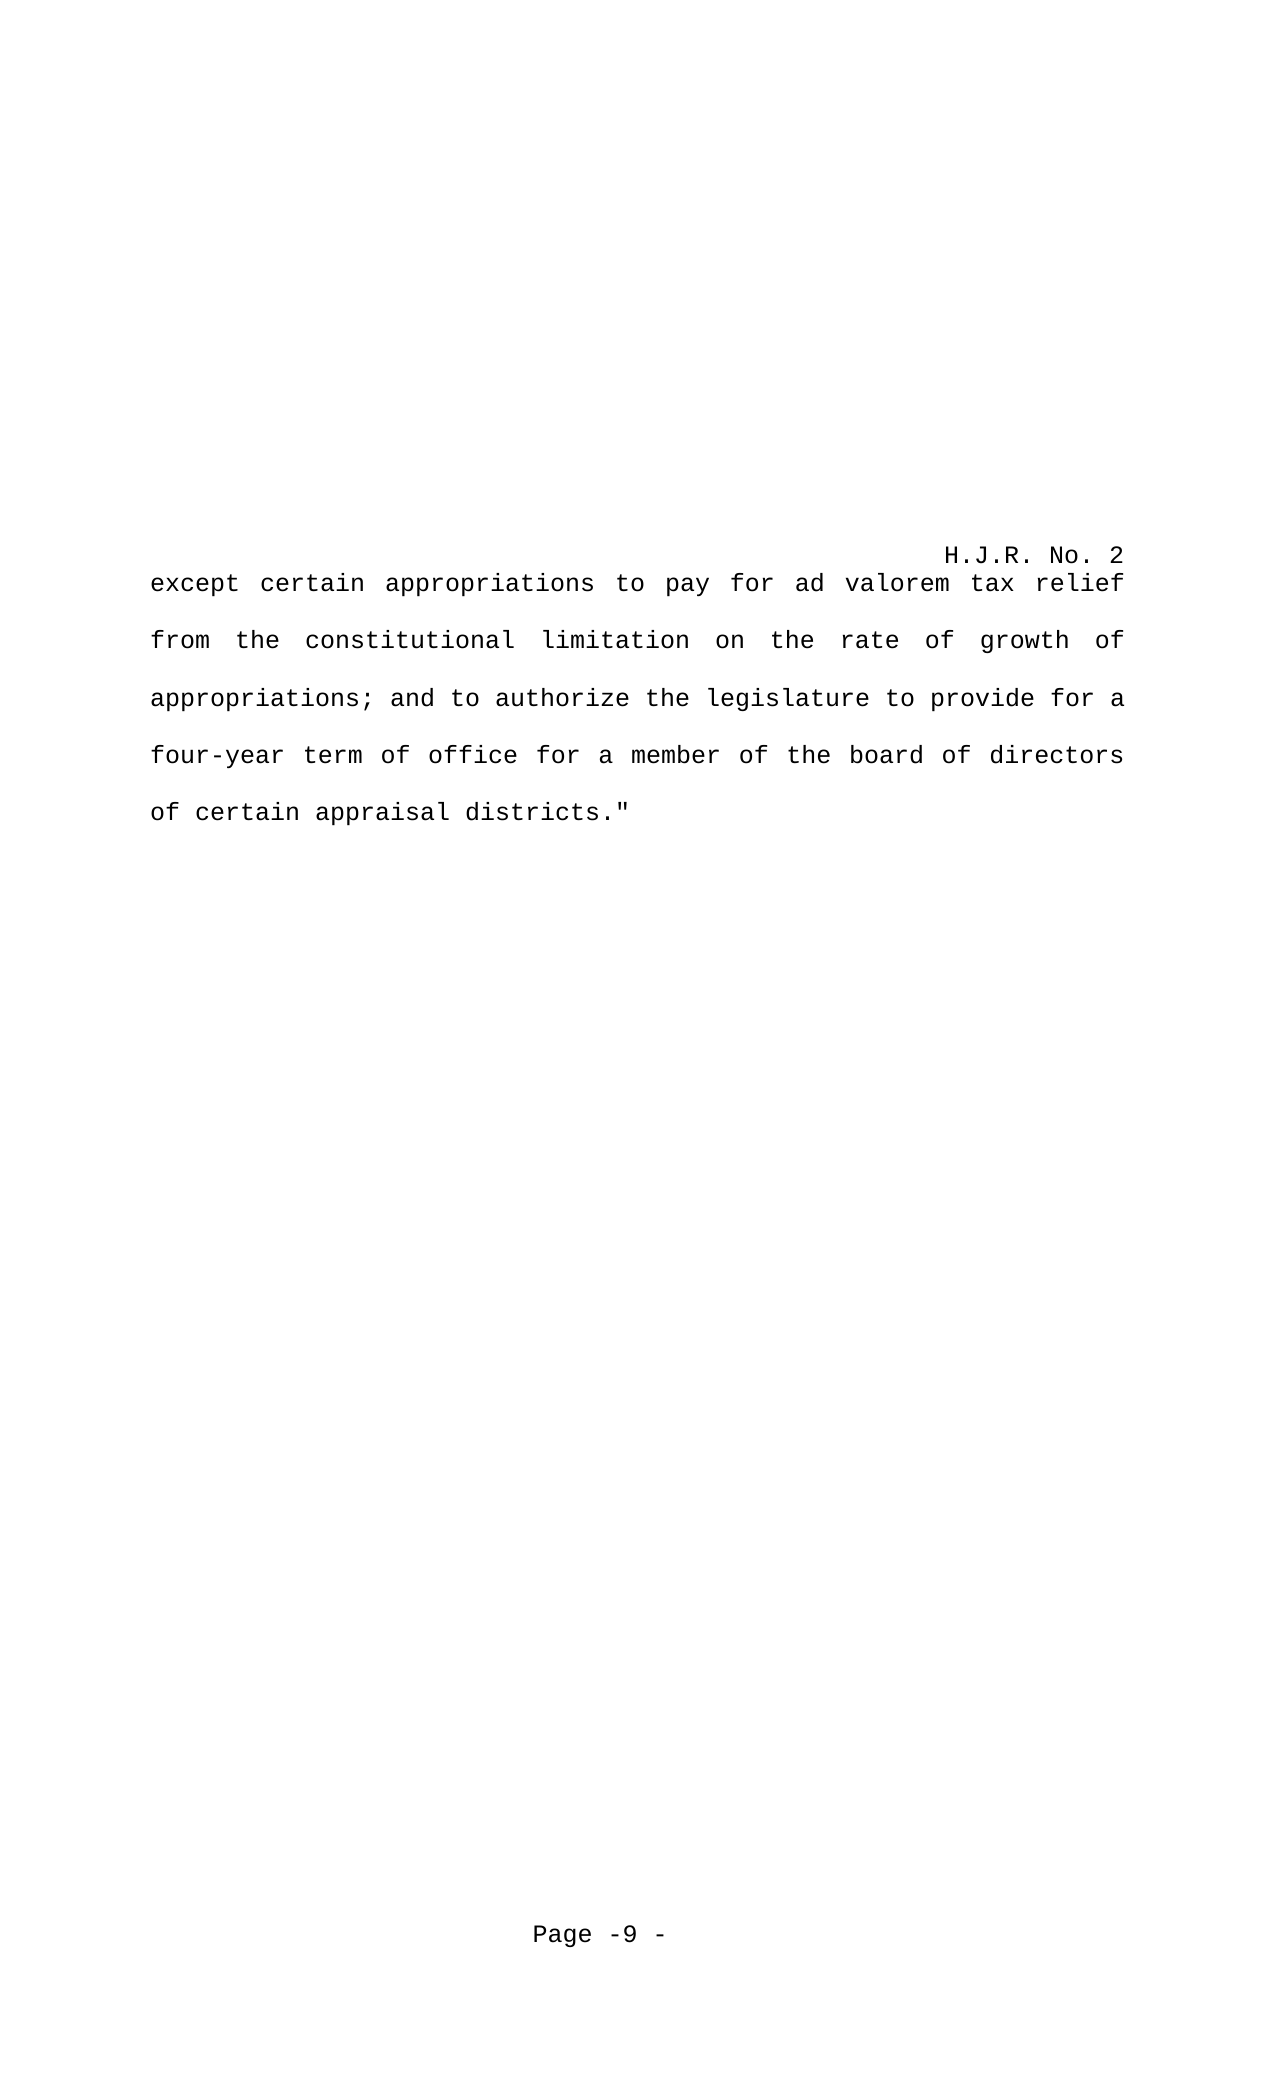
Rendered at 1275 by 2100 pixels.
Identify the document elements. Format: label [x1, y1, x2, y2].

text [150, 571, 1125, 828]
